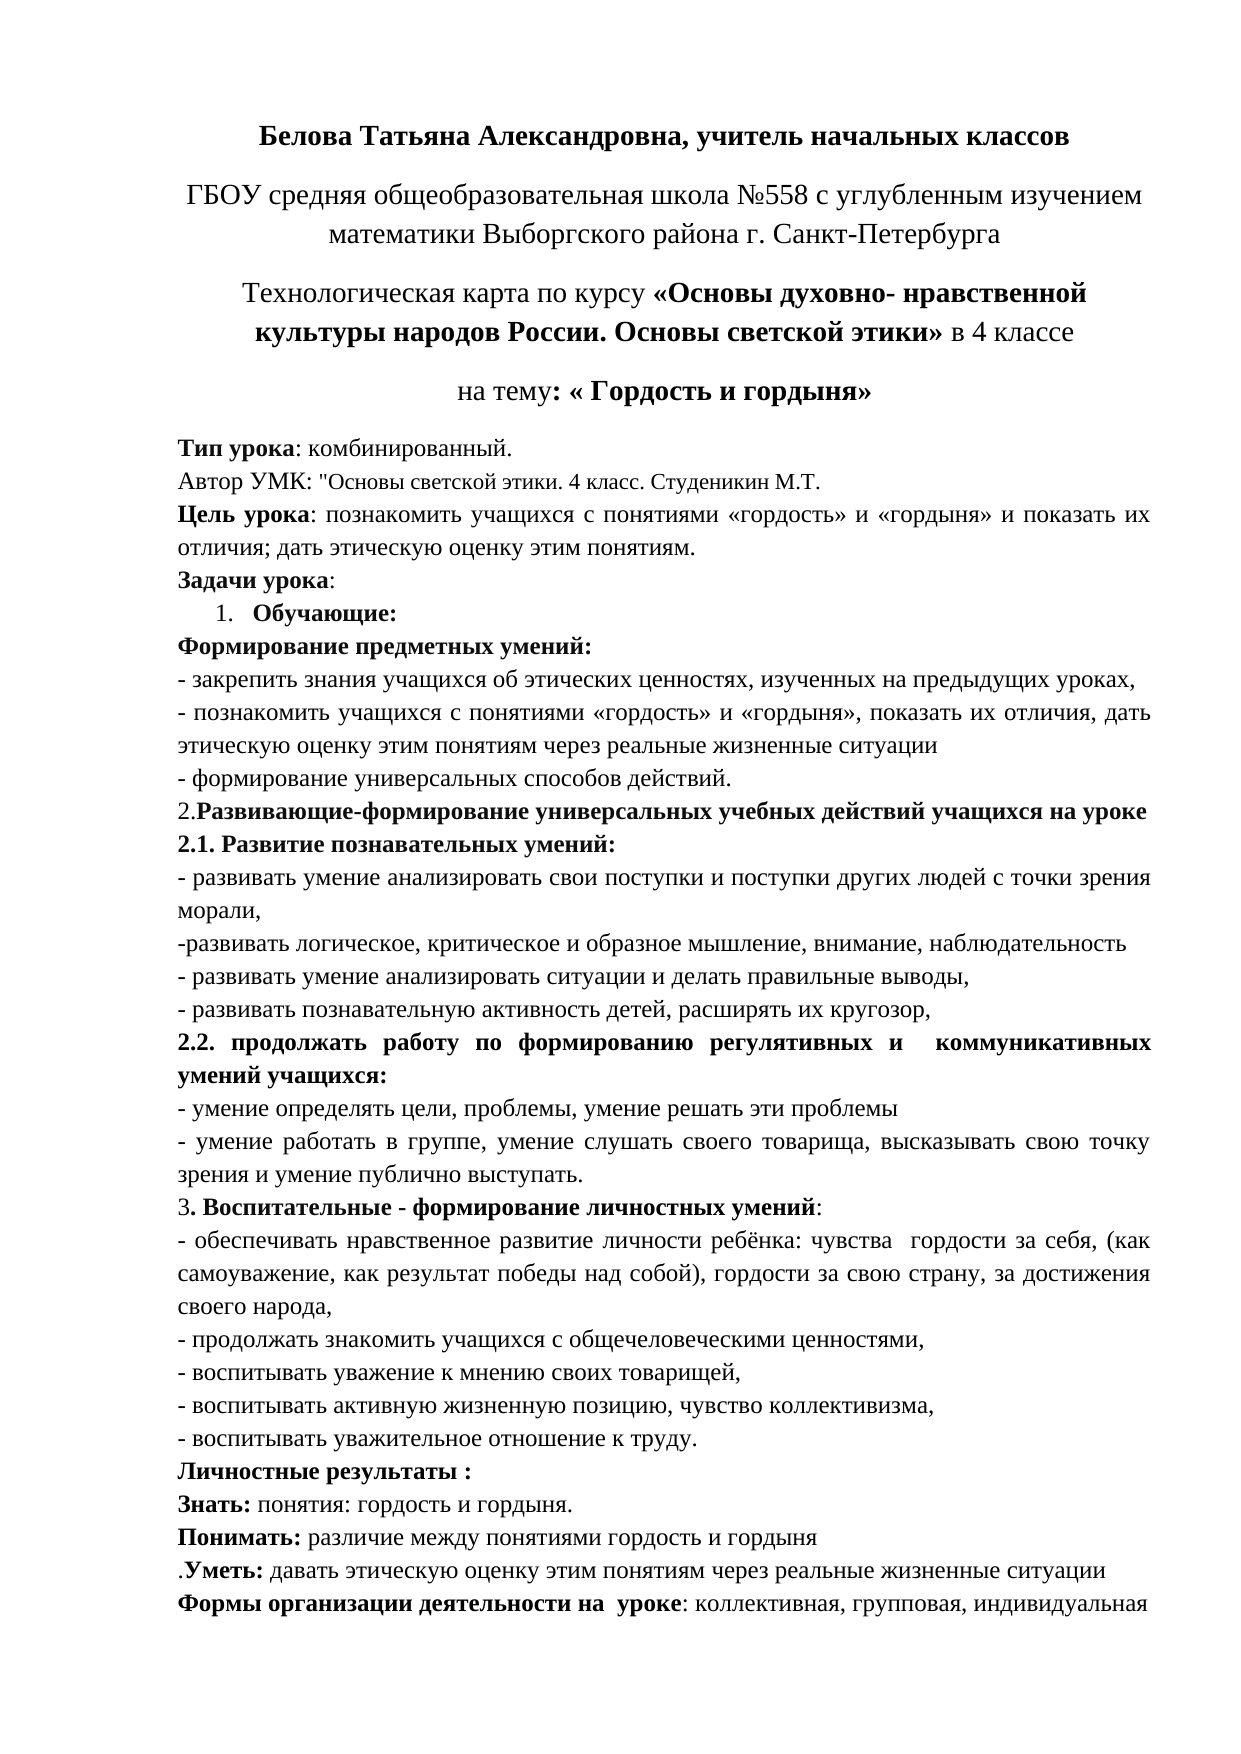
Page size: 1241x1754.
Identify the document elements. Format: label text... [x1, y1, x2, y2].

text на тему: « Гордость и гордыня» [177, 373, 1152, 407]
text - умение определять цели, проблемы, умение решать эти проблемы [177, 1093, 1152, 1122]
text Тип урока: комбинированный. [177, 433, 1152, 461]
text - умение работать в группе, умение слушать своего товарища, высказывать свою точку зрения и умение публично выступать. [177, 1126, 1152, 1188]
list Обучающие: [215, 598, 1152, 627]
text Понимать: различие между понятиями гордость и гордыня [177, 1522, 1152, 1551]
text Задачи урока: [177, 565, 1152, 593]
text - закрепить знания учащихся об этических ценностях, изученных на предыдущих уроках, [177, 664, 1152, 693]
text Личностные результаты : [177, 1456, 1152, 1485]
text 3. Воспитательные - формирование личностных умений: [177, 1192, 1152, 1221]
text .Уметь: давать этическую оценку этим понятиям через реальные жизненные ситуации [177, 1555, 1152, 1584]
text Белова Татьяна Александровна, учитель начальных классов [177, 118, 1152, 152]
text - познакомить учащихся с понятиями «гордость» и «гордыня», показать их отличия, дать этическую оценку этим понятиям через реальные жизненные ситуации [177, 697, 1152, 759]
text Знать: понятия: гордость и гордыня. [177, 1489, 1152, 1518]
text 2.1. Развитие познавательных умений: [177, 829, 1152, 858]
text Формы организации деятельности на уроке: коллективная, групповая, индивидуальная [177, 1588, 1152, 1617]
text Технологическая карта по курсу «Основы духовно- нравственной культуры народов России. Основы светской этики» в 4 классе [177, 275, 1152, 347]
text Автор УМК: "Основы светской этики. 4 класс. Студеникин М.Т. [177, 466, 1152, 494]
text - воспитывать активную жизненную позицию, чувство коллективизма, [177, 1390, 1152, 1419]
text ГБОУ средняя общеобразовательная школа №558 с углубленным изучением математики Выборгского района г. Санкт-Петербурга [177, 177, 1152, 249]
text - воспитывать уважительное отношение к труду. [177, 1423, 1152, 1452]
text Формирование предметных умений: [177, 631, 1152, 659]
text - продолжать знакомить учащихся с общечеловеческими ценностями, [177, 1324, 1152, 1353]
text - обеспечивать нравственное развитие личности ребёнка: чувства гордости за себя, (как самоуважение, как результат победы над собой), гордости за свою страну, за достижения своего народа, [177, 1225, 1152, 1320]
text - воспитывать уважение к мнению своих товарищей, [177, 1357, 1152, 1386]
text 2.Развивающие-формирование универсальных учебных действий учащихся на уроке [177, 796, 1152, 825]
text 2.2. продолжать работу по формированию регулятивных и коммуникативных умений учащихся: [177, 1027, 1152, 1089]
text - развивать умение анализировать ситуации и делать правильные выводы, [177, 961, 1152, 990]
text - формирование универсальных способов действий. [177, 763, 1152, 792]
text - развивать умение анализировать свои поступки и поступки других людей с точки зрения морали, [177, 862, 1152, 924]
text - развивать познавательную активность детей, расширять их кругозор, [177, 994, 1152, 1023]
text Цель урока: познакомить учащихся с понятиями «гордость» и «гордыня» и показать их отличия; дать этическую оценку этим понятиям. [177, 499, 1152, 561]
text -развивать логическое, критическое и образное мышление, внимание, наблюдательность [177, 928, 1152, 957]
